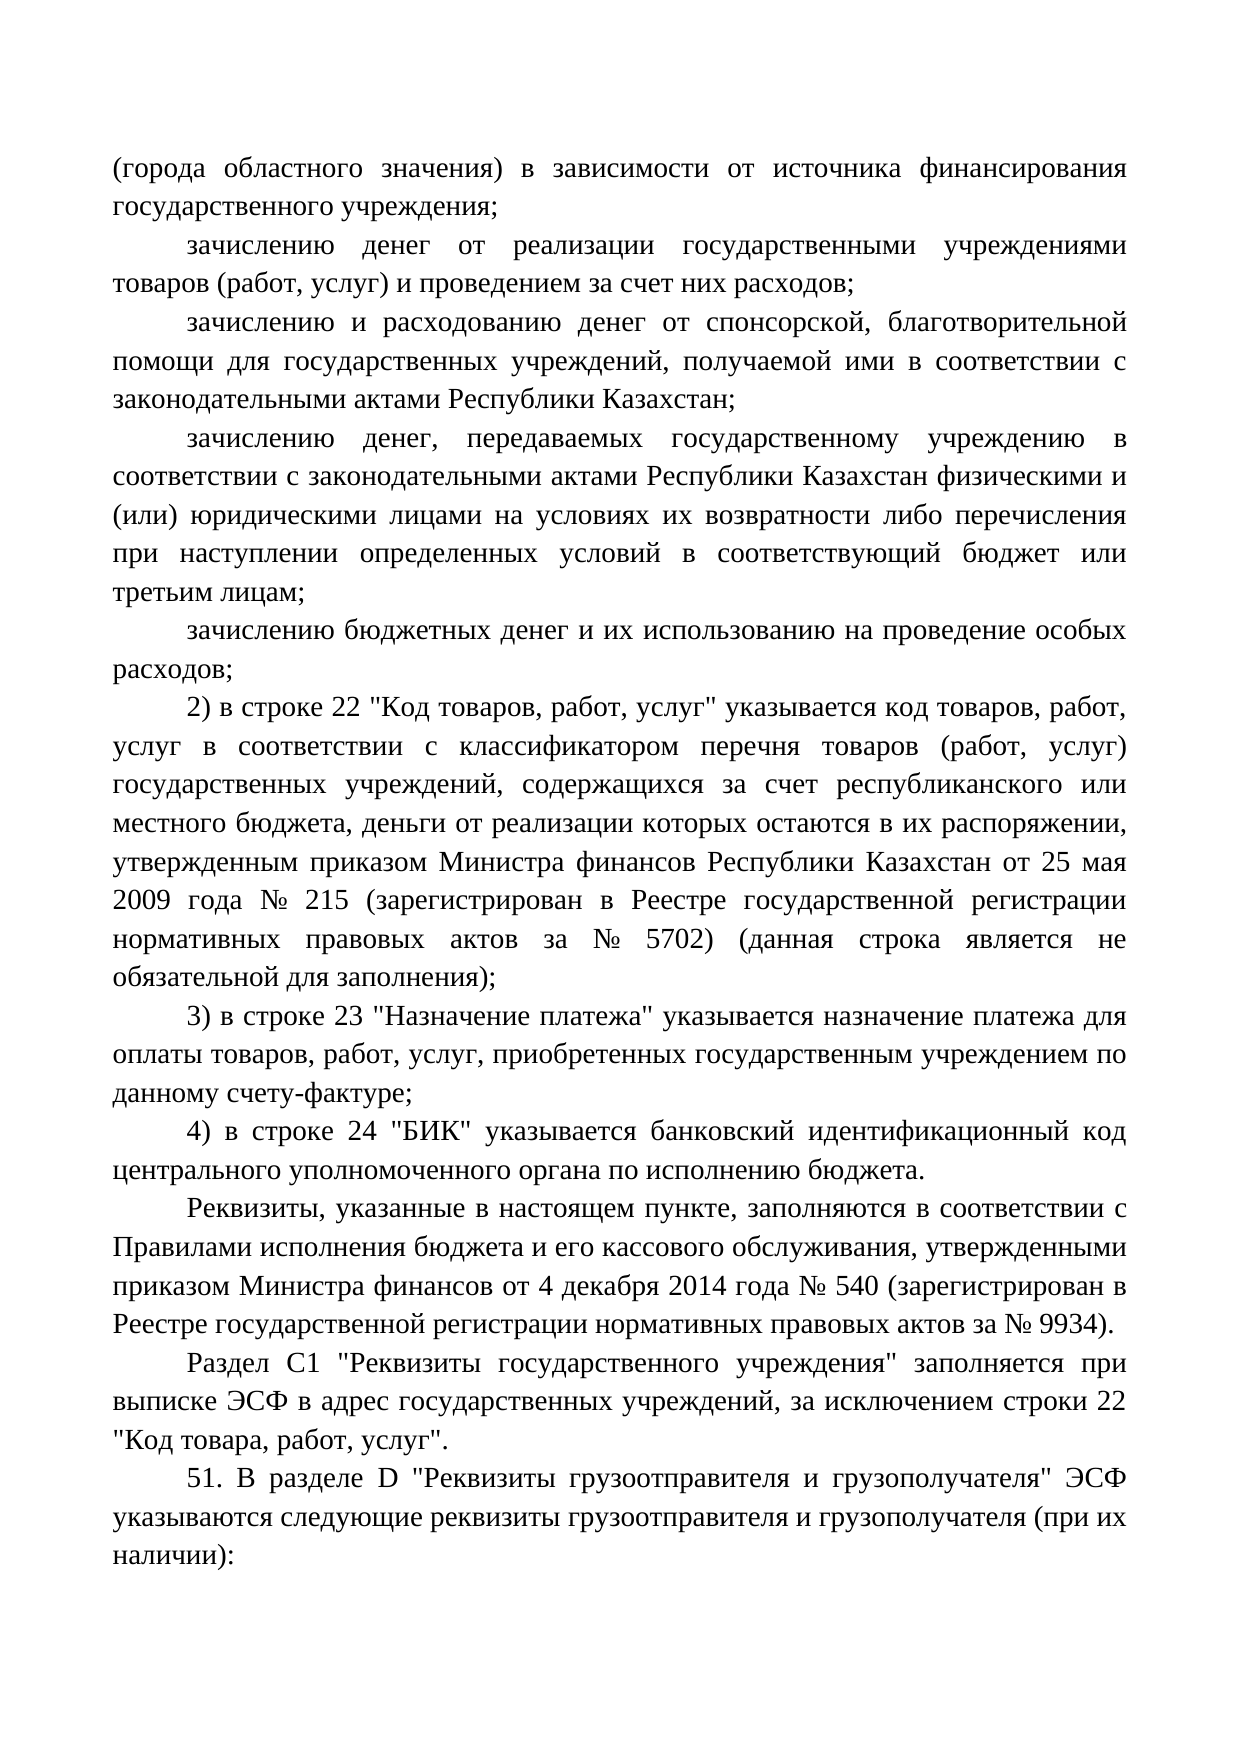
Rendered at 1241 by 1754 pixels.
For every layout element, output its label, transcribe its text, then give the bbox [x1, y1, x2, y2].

text зачислению денег от реализации государственными учреждениями товаров (работ, услуг) и проведением за счет них расходов; [112, 227, 1128, 299]
text 3) в строке 23 "Назначение платежа" указывается назначение платежа для оплаты товаров, работ, услуг, приобретенных государственным учреждением по данному счету-фактуре; [112, 998, 1128, 1108]
text 4) в строке 24 "БИК" указывается банковский идентификационный код центрального уполномоченного органа по исполнению бюджета. [112, 1113, 1128, 1186]
text зачислению денег, передаваемых государственному учреждению в соответствии с законодательными актами Республики Казахстан физическими и (или) юридическими лицами на условиях их возвратности либо перечисления при наступлении определенных условий в соответствующий бюджет или третьим лицам; [112, 420, 1128, 607]
text Раздел C1 "Реквизиты государственного учреждения" заполняется при выписке ЭСФ в адрес государственных учреждений, за исключением строки 22 "Код товара, работ, услуг". [112, 1345, 1128, 1455]
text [112, 150, 1128, 222]
text Реквизиты, указанные в настоящем пункте, заполняются в соответствии с Правилами исполнения бюджета и его кассового обслуживания, утвержденными приказом Министра финансов от 4 декабря 2014 года № 540 (зарегистрирован в Реестре государственной регистрации нормативных правовых актов за № 9934). [112, 1191, 1128, 1340]
text зачислению и расходованию денег от спонсорской, благотворительной помощи для государственных учреждений, получаемой ими в соответствии с законодательными актами Республики Казахстан; [112, 304, 1128, 415]
text 51. В разделе D "Реквизиты грузоотправителя и грузополучателя" ЭСФ указываются следующие реквизиты грузоотправителя и грузополучателя (при их наличии): [112, 1460, 1128, 1571]
text 2) в строке 22 "Код товаров, работ, услуг" указывается код товаров, работ, услуг в соответствии с классификатором перечня товаров (работ, услуг) государственных учреждений, содержащихся за счет республиканского или местного бюджета, деньги от реализации которых остаются в их распоряжении, утвержденным приказом Министра финансов Республики Казахстан от 25 мая 2009 года № 215 (зарегистрирован в Реестре государственной регистрации нормативных правовых актов за № 5702) (данная строка является не обязательной для заполнения); [112, 689, 1128, 993]
text зачислению бюджетных денег и их использованию на проведение особых расходов; [112, 612, 1128, 684]
